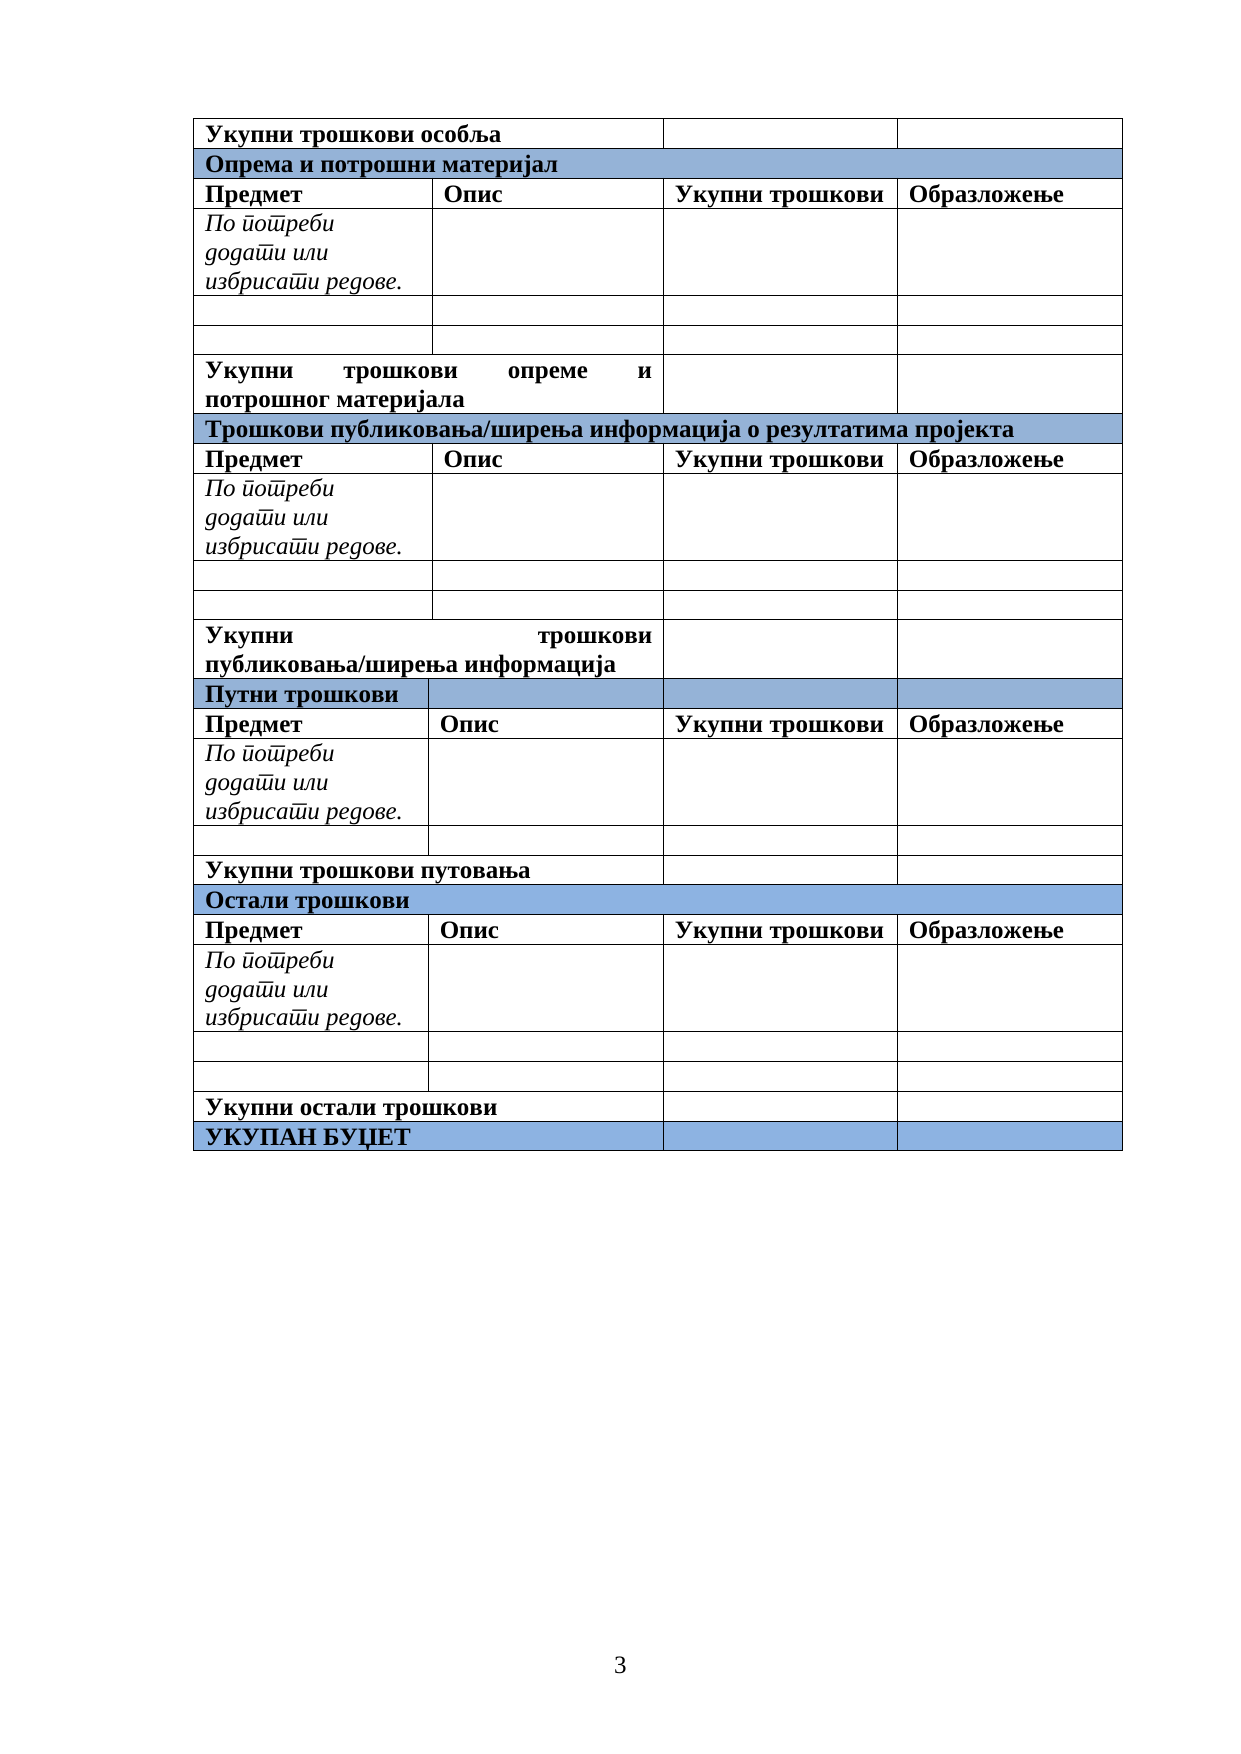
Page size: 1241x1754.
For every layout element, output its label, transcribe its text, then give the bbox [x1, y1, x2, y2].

table_cell По потреби додати или избрисати редове. [194, 474, 432, 560]
table_cell [898, 1092, 1122, 1121]
table_cell [664, 119, 897, 148]
table_cell Опрема и потрошни материјал [194, 149, 1122, 178]
table_cell [898, 1122, 1122, 1150]
table_cell [898, 1032, 1122, 1061]
table_cell [898, 591, 1122, 619]
table_cell [664, 355, 897, 413]
table_cell [433, 561, 663, 589]
table_cell [898, 326, 1122, 354]
table_cell [898, 209, 1122, 295]
table_cell [898, 561, 1122, 589]
table_cell [664, 856, 897, 884]
table_cell [664, 620, 897, 678]
table_cell [898, 679, 1122, 708]
table_cell Укупни трошкови опреме и потрошног материјала [194, 355, 663, 413]
table_cell По потреби додати или избрисати редове. [194, 739, 428, 825]
table_cell [664, 679, 897, 708]
table_cell [664, 209, 897, 295]
table_cell [898, 474, 1122, 560]
table_cell [664, 1122, 897, 1150]
table_cell Образложење [898, 179, 1122, 207]
table_cell Предмет [194, 179, 432, 207]
table_cell [898, 945, 1122, 1031]
table_cell Опис [433, 179, 663, 207]
table_cell [664, 826, 897, 854]
table_cell Укупни трошкови [664, 915, 897, 944]
table_cell [429, 739, 663, 825]
table_cell [429, 679, 663, 708]
table_cell [433, 209, 663, 295]
table_cell [194, 591, 432, 619]
table_cell [429, 826, 663, 854]
table_cell [664, 561, 897, 589]
table_cell [898, 296, 1122, 324]
table_cell [898, 355, 1122, 413]
table_cell Опис [433, 444, 663, 472]
table_cell [433, 474, 663, 560]
table_cell По потреби додати или избрисати редове. [194, 209, 432, 295]
table_cell [194, 561, 432, 589]
table_cell [194, 826, 428, 854]
table_cell [898, 826, 1122, 854]
table_cell [194, 1062, 428, 1091]
table_cell [664, 1092, 897, 1121]
table_cell [664, 945, 897, 1031]
table_cell [433, 591, 663, 619]
table_cell Опис [429, 709, 663, 737]
table_cell [664, 739, 897, 825]
table_cell Укупни остали трошкови [194, 1092, 663, 1121]
table_cell [898, 119, 1122, 148]
table_cell Образложење [898, 915, 1122, 944]
table_cell [898, 1062, 1122, 1091]
table_cell [194, 326, 432, 354]
table_cell [433, 326, 663, 354]
table_cell Остали трошкови [194, 885, 1122, 914]
table_cell УКУПАН БУЏЕТ [194, 1122, 663, 1150]
table_cell Укупни трошкови [664, 444, 897, 472]
table_cell Укупни трошкови [664, 709, 897, 737]
table_cell [898, 856, 1122, 884]
table_cell Укупни трошкови путовања [194, 856, 663, 884]
table_cell Укупни трошкови особља [194, 119, 663, 148]
table_cell [664, 591, 897, 619]
table_cell Предмет [194, 444, 432, 472]
table_cell [664, 1032, 897, 1061]
table_cell [433, 296, 663, 324]
table_cell Укупни трошкови публиковања/ширења информација [194, 620, 663, 678]
table_cell Образложење [898, 709, 1122, 737]
table_cell [429, 1032, 663, 1061]
table_cell Трошкови публиковања/ширења информација о резултатима пројекта [194, 414, 1122, 443]
table_cell Предмет [194, 709, 428, 737]
table_cell Образложење [898, 444, 1122, 472]
table_cell Путни трошкови [194, 679, 428, 708]
table_cell Предмет [194, 915, 428, 944]
table_cell [429, 945, 663, 1031]
table_cell Опис [429, 915, 663, 944]
table_cell [194, 1032, 428, 1061]
table_cell [664, 296, 897, 324]
table_cell [664, 474, 897, 560]
table_cell [898, 739, 1122, 825]
table_cell Укупни трошкови [664, 179, 897, 207]
table_cell [664, 1062, 897, 1091]
table_cell [664, 326, 897, 354]
table_cell По потреби додати или избрисати редове. [194, 945, 428, 1031]
table_cell [898, 620, 1122, 678]
table_cell [194, 296, 432, 324]
table_cell [429, 1062, 663, 1091]
